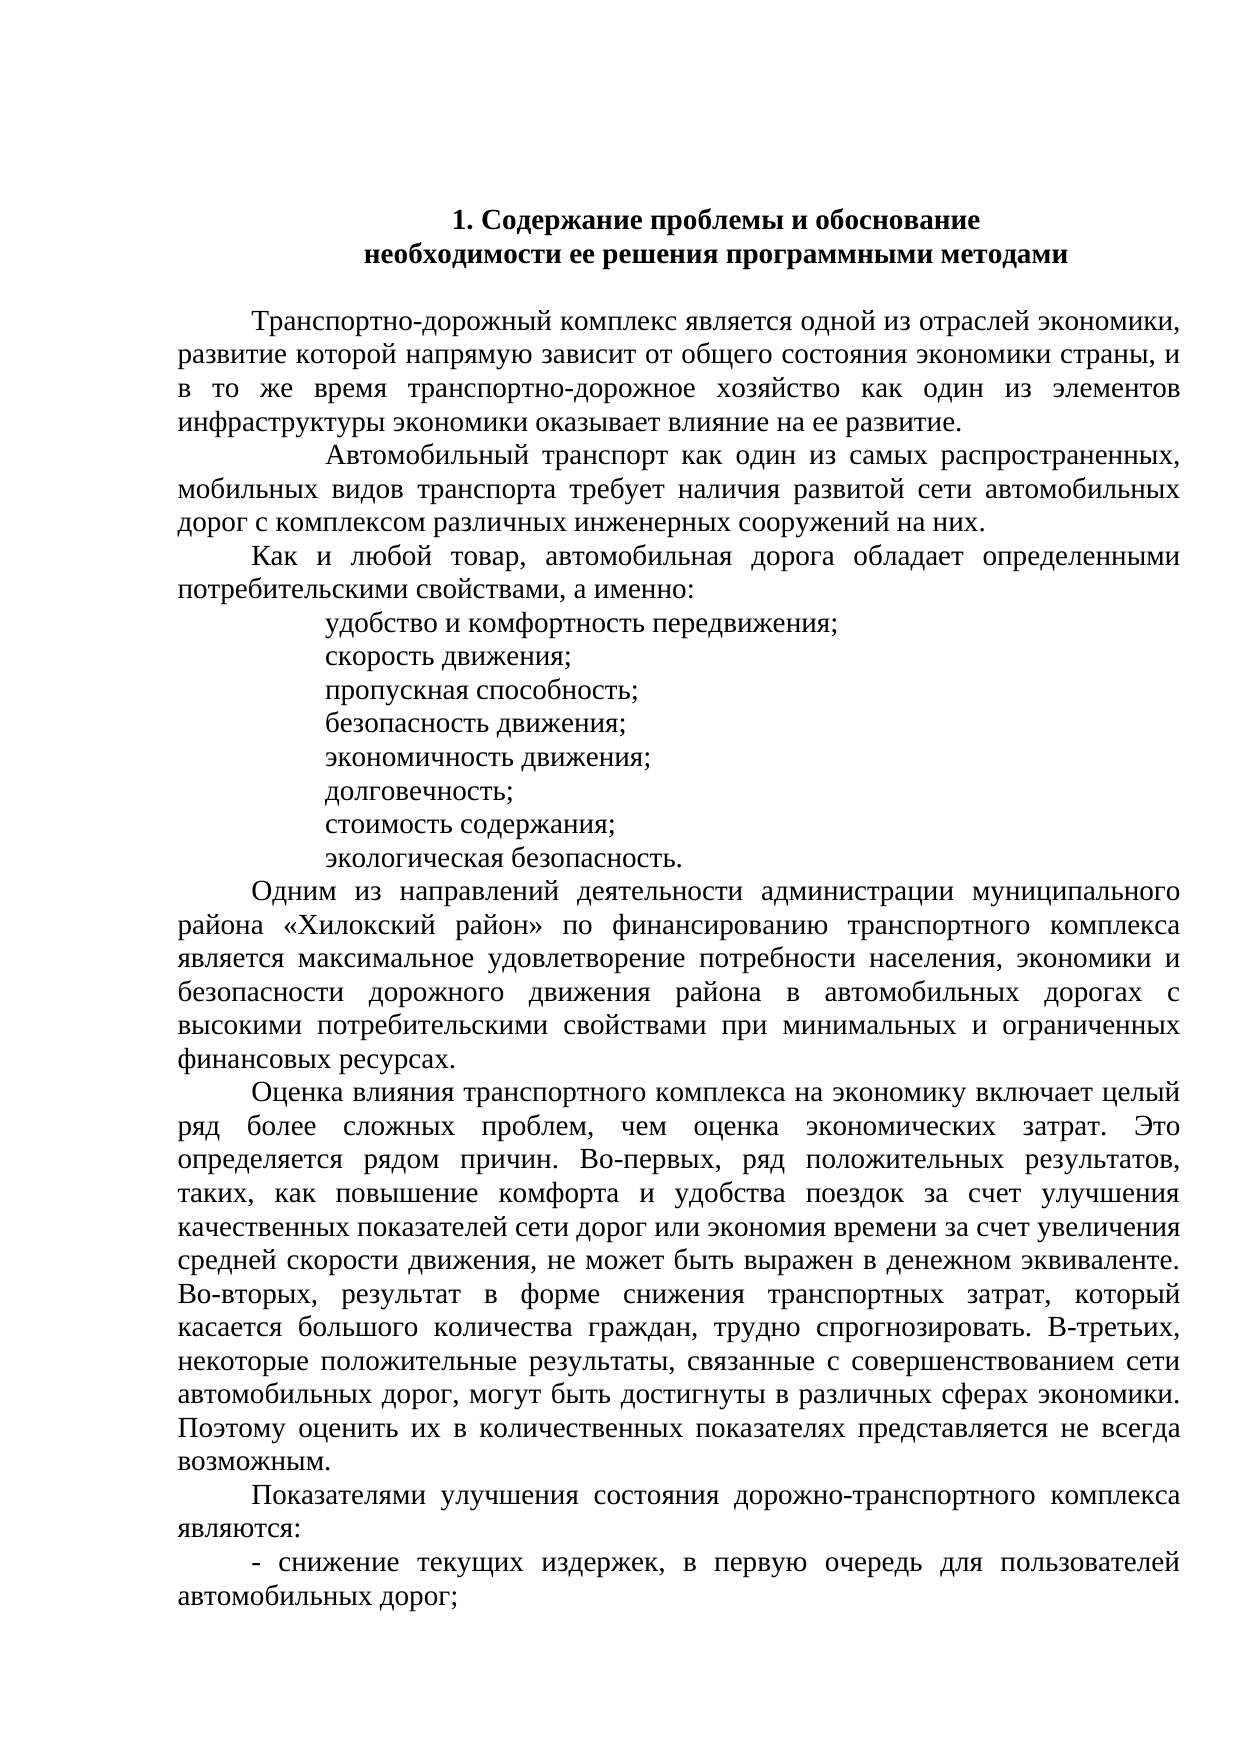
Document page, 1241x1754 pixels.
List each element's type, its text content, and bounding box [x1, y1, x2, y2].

text необходимости ее решения программными методами [177, 236, 1181, 269]
text Показателями улучшения состояния дорожно-транспортного комплекса являются: [177, 1477, 1181, 1544]
text Оценка влияния транспортного комплекса на экономику включает целый ряд более сложных проблем, чем оценка экономических затрат. Это определяется рядом причин. Во-первых, ряд положительных результатов, таких, как повышение комфорта и удобства поездок за счет улучшения качественных показателей сети дорог или экономия времени за счет увеличения средней скорости движения, не может быть выражен в денежном эквиваленте. Во-вторых, результат в форме снижения транспортных затрат, который касается большого количества граждан, трудно спрогнозировать. В-третьих, некоторые положительные результаты, связанные с совершенствованием сети автомобильных дорог, могут быть достигнуты в различных сферах экономики. Поэтому оценить их в количественных показателях представляется не всегда возможным. [177, 1074, 1181, 1477]
text стоимость содержания; [251, 806, 1181, 840]
text скорость движения; [251, 638, 1181, 672]
text Автомобильный транспорт как один из самых распространенных, мобильных видов транспорта требует наличия развитой сети автомобильных дорог с комплексом различных инженерных сооружений на них. [177, 437, 1181, 538]
text экономичность движения; [251, 739, 1181, 773]
text - снижение текущих издержек, в первую очередь для пользователей автомобильных дорог; [177, 1544, 1181, 1611]
text удобство и комфортность передвижения; [251, 605, 1181, 638]
text Транспортно-дорожный комплекс является одной из отраслей экономики, развитие которой напрямую зависит от общего состояния экономики страны, и в то же время транспортно-дорожное хозяйство как один из элементов инфраструктуры экономики оказывает влияние на ее развитие. [177, 303, 1181, 437]
text экологическая безопасность. [251, 840, 1181, 873]
text Как и любой товар, автомобильная дорога обладает определенными потребительскими свойствами, а именно: [177, 538, 1181, 605]
text долговечность; [251, 773, 1181, 806]
text Одним из направлений деятельности администрации муниципального района «Хилокский район» по финансированию транспортного комплекса является максимальное удовлетворение потребности населения, экономики и безопасности дорожного движения района в автомобильных дорогах с высокими потребительскими свойствами при минимальных и ограниченных финансовых ресурсах. [177, 873, 1181, 1074]
text пропускная способность; [251, 672, 1181, 706]
text 1. Содержание проблемы и обоснование [177, 202, 1181, 236]
text безопасность движения; [251, 706, 1181, 739]
